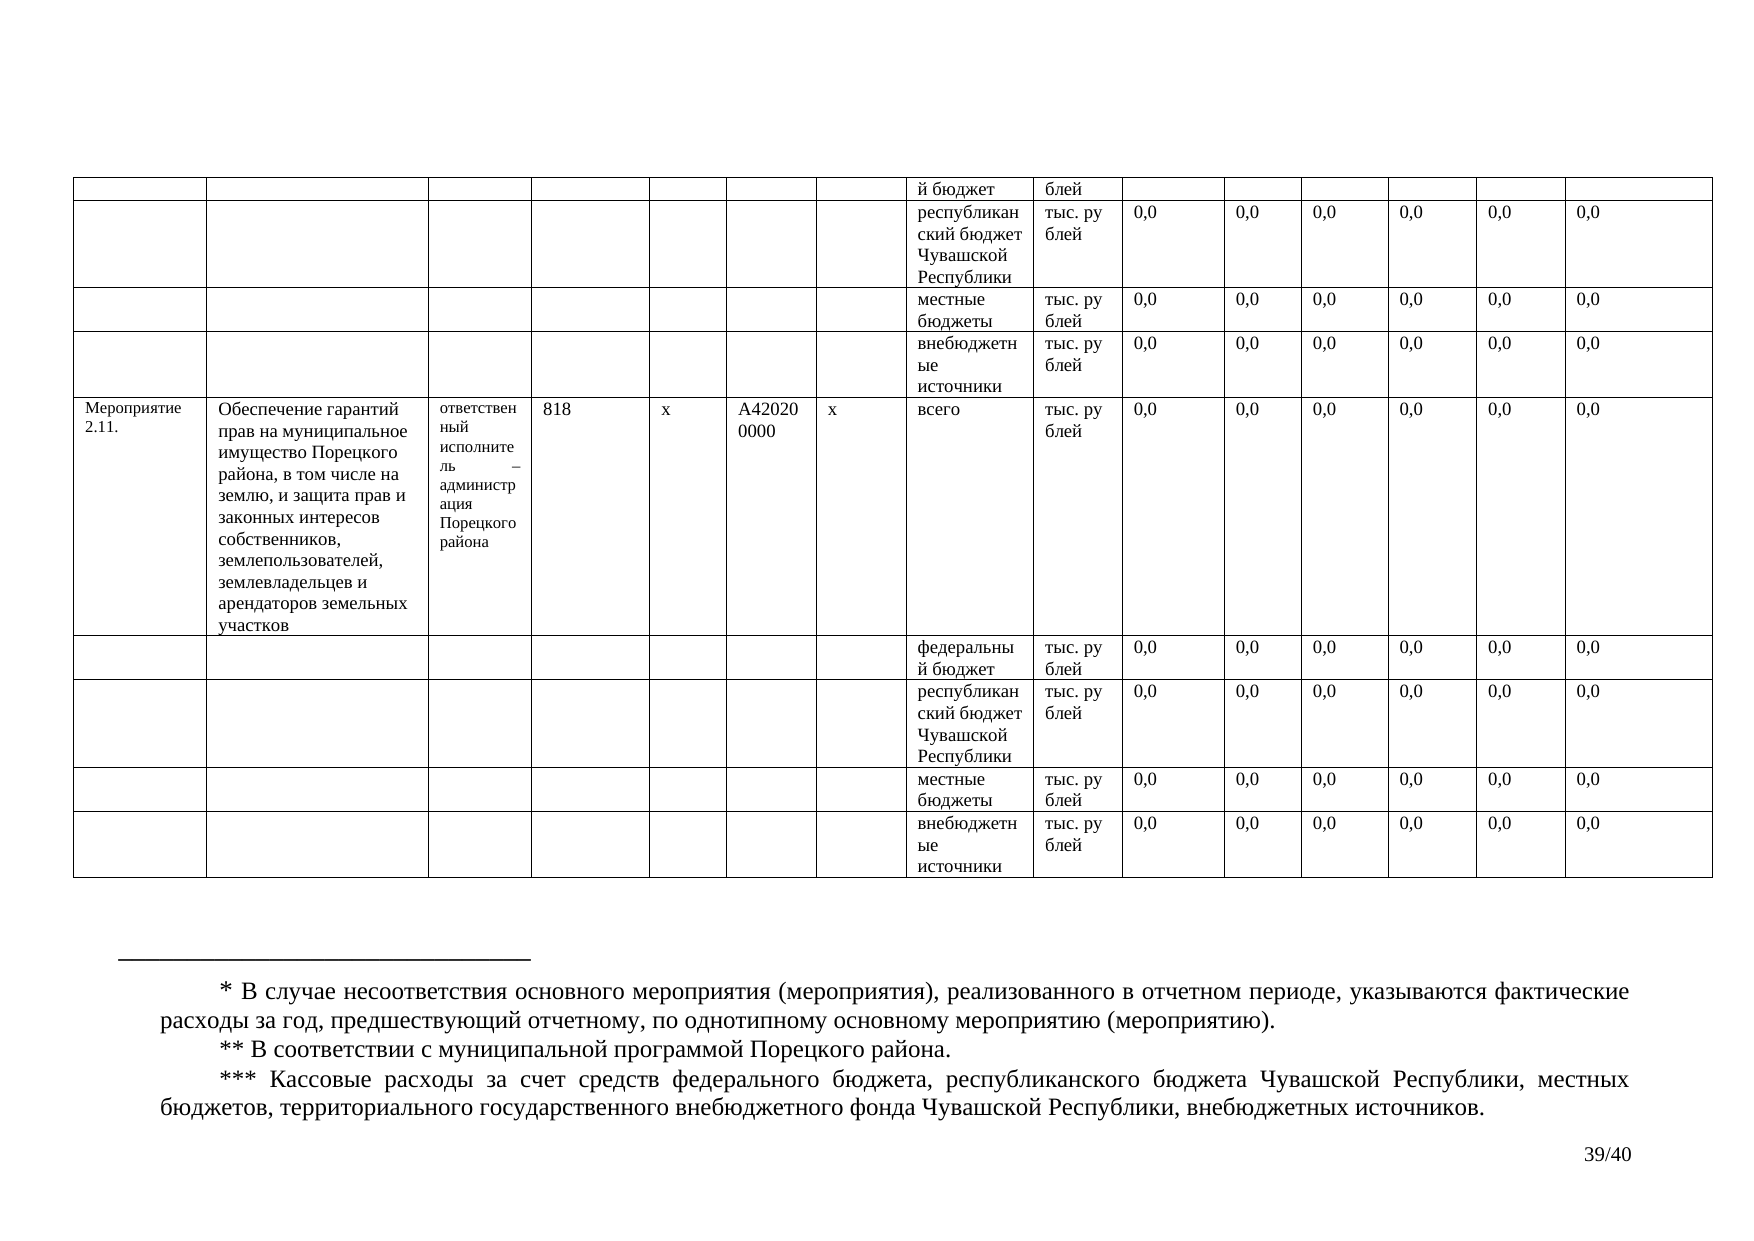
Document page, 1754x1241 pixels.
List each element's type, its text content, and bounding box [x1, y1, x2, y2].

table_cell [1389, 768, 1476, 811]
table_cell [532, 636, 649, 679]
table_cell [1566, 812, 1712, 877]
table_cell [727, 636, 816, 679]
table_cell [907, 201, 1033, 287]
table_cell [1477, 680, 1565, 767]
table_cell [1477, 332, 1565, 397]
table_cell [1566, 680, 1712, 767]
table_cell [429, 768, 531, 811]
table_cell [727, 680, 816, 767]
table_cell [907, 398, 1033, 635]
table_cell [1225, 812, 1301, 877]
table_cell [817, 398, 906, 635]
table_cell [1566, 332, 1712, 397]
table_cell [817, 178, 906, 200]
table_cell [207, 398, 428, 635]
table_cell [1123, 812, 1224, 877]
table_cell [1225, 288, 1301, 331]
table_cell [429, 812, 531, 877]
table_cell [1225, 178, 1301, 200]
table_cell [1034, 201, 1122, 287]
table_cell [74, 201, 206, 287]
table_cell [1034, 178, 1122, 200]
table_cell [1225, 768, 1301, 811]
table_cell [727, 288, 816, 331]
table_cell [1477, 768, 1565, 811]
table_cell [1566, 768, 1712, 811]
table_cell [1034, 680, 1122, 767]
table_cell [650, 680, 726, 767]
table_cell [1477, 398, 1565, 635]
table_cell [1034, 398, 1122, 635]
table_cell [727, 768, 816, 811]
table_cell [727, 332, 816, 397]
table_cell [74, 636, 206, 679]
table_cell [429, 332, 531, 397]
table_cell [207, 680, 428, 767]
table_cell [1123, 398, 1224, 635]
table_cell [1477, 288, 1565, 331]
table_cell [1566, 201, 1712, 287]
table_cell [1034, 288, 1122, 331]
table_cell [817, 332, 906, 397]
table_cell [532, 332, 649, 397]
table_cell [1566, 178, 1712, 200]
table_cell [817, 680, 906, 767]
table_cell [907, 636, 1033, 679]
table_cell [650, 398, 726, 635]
text *** Кассовые расходы за счет средств федерального бюджета, республиканского бюджета Чувашской Республики, местных бюджетов, территориального государственного внебюджетного фонда Чувашской Республики, внебюджетных источников. [160, 1064, 1631, 1121]
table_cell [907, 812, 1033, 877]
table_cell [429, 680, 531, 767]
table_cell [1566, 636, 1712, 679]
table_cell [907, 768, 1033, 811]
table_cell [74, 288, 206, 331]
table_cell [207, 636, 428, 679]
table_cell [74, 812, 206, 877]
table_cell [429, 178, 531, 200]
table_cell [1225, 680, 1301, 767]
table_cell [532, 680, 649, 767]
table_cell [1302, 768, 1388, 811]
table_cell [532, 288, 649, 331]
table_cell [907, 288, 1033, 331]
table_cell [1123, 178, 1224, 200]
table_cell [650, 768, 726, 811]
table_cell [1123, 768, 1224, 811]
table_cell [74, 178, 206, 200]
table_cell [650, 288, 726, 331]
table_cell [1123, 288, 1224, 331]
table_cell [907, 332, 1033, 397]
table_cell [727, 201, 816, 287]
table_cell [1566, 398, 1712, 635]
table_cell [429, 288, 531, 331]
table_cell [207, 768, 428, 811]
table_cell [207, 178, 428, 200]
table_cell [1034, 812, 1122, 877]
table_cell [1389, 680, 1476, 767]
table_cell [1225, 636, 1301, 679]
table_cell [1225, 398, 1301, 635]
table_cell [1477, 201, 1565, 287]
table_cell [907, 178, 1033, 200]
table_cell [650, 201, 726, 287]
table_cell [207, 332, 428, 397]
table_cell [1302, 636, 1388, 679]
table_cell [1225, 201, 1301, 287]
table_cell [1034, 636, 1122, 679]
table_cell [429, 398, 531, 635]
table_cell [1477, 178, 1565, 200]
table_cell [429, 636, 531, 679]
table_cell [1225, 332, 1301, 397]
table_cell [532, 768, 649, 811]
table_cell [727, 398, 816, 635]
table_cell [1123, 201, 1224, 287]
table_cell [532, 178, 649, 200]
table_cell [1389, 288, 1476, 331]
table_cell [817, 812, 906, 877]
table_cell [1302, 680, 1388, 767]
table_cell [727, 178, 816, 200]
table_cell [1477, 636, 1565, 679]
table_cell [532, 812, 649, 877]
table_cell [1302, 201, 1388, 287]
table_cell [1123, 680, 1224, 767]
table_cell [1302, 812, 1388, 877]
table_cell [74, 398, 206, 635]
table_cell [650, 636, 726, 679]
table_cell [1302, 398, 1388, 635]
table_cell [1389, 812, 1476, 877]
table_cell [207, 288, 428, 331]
text ** В соответствии с муниципальной программой Порецкого района. [160, 1034, 1631, 1063]
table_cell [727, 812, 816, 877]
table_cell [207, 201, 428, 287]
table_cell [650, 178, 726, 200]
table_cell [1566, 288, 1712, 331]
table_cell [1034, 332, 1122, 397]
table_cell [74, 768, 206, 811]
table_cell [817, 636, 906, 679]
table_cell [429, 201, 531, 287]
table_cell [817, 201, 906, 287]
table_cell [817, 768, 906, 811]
text ────────────────────────────── [118, 948, 1636, 974]
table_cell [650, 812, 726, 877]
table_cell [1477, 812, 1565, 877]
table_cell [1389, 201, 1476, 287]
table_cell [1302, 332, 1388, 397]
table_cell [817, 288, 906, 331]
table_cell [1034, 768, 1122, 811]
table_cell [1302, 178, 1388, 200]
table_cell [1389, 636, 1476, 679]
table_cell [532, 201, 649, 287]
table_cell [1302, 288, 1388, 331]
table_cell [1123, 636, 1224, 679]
text * В случае несоответствия основного мероприятия (мероприятия), реализованного в отчетном периоде, указываются фактические расходы за год, предшествующий отчетному, по однотипному основному мероприятию (мероприятию). [160, 974, 1631, 1034]
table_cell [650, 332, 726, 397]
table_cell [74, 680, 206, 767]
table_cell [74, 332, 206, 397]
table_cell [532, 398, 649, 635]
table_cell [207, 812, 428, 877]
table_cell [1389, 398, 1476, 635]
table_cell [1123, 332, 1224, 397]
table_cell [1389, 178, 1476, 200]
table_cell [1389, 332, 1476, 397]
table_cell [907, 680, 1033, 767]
